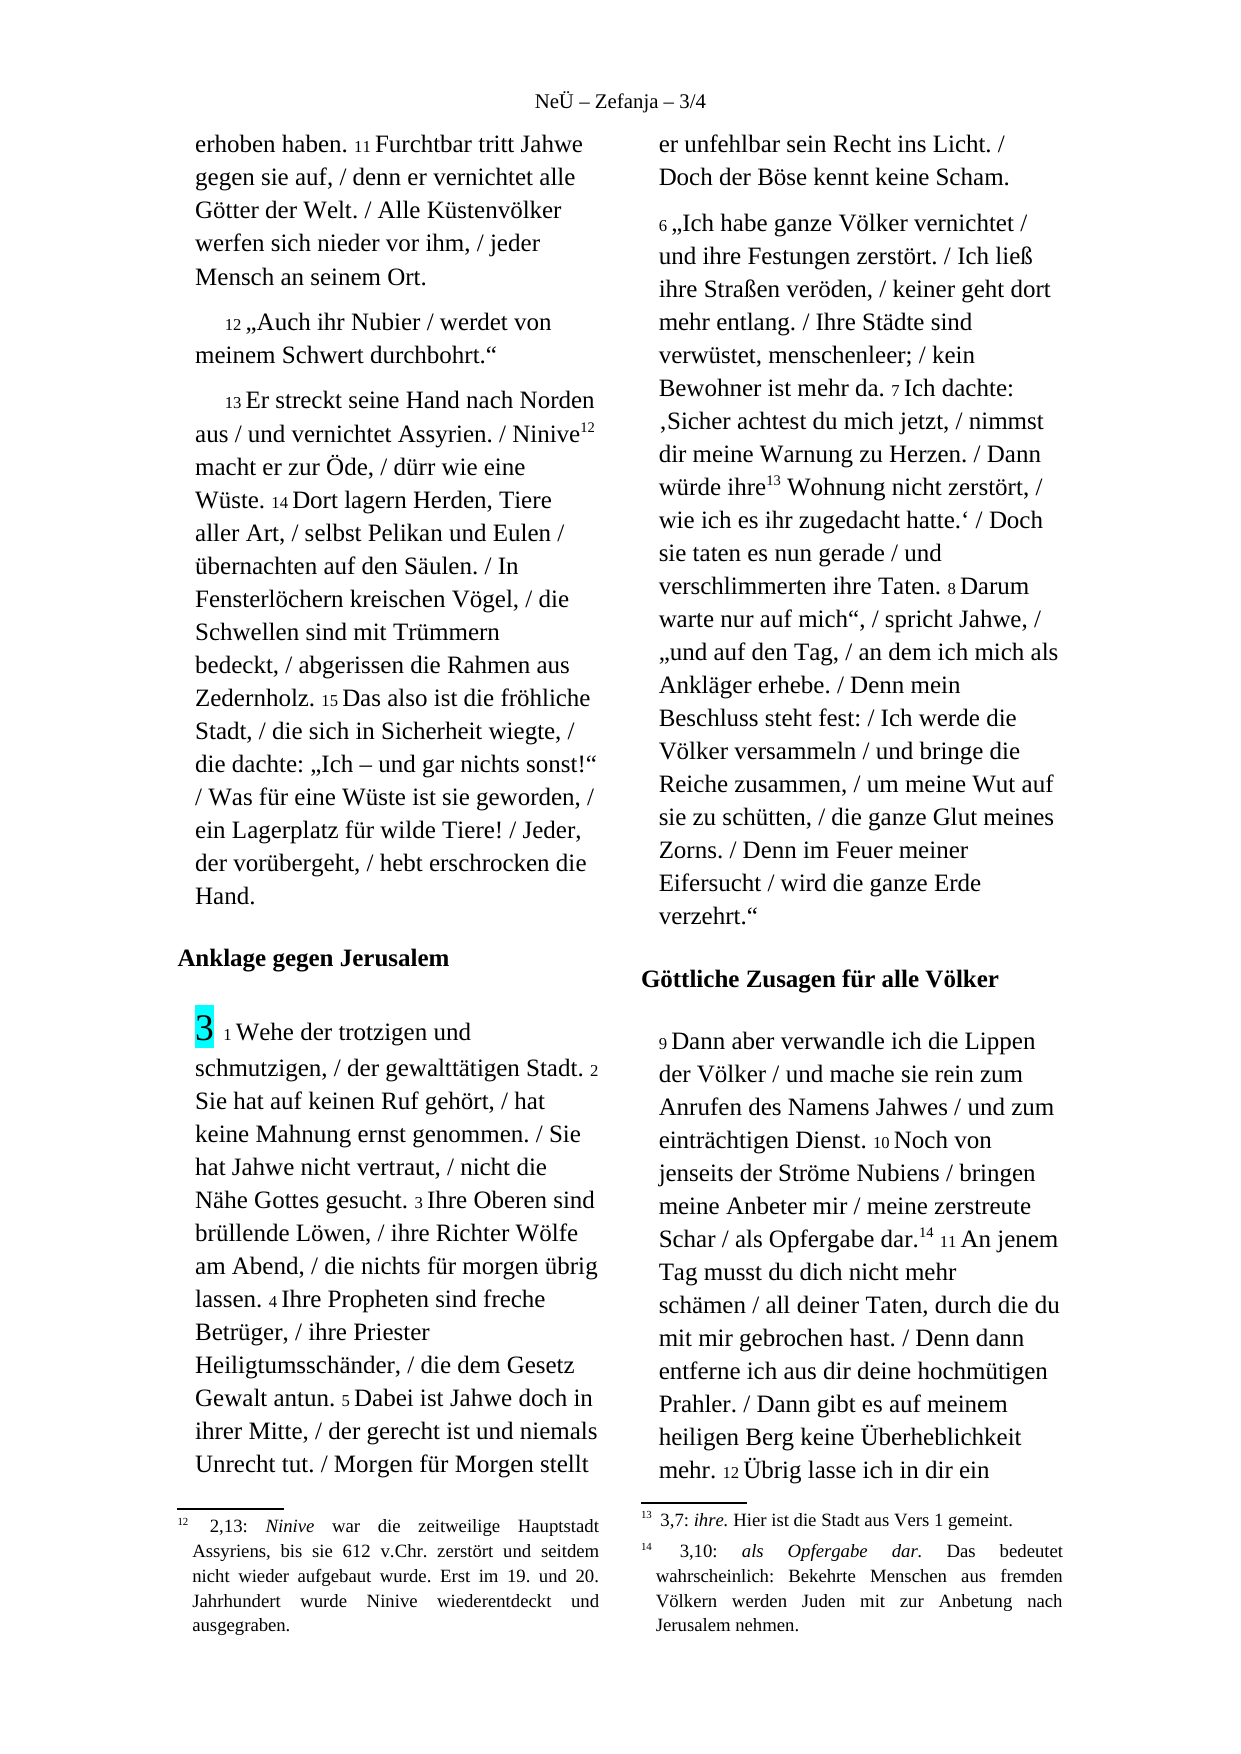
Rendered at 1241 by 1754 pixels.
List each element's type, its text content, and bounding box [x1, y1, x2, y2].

text 6 „Ich habe ganze Völker vernichtet / und ihre Festungen zerstört. / Ich ließ ihre Straßen veröden, / keiner geht dort mehr entlang. / Ihre Städte sind verwüstet, menschenleer; / kein Bewohner ist mehr da. 7 Ich dachte: ‚Sicher achtest du mich jetzt, / nimmst dir meine Warnung zu Herzen. / Dann würde ihre Wohnung nicht zerstört, / wie ich es ihr zugedacht hatte.‘ / Doch sie taten es nun gerade / und verschlimmerten ihre Taten. 8 Darum warte nur auf mich“, / spricht Jahwe, / „und auf den Tag, / an dem ich mich als Ankläger erhebe. / Denn mein Beschluss steht fest: / Ich werde die Völker versammeln / und bringe die Reiche zusammen, / um meine Wut auf sie zu schütten, / die ganze Glut meines Zorns. / Denn im Feuer meiner Eifersucht / wird die ganze Erde verzehrt.“ [658, 208, 1063, 930]
text 12 „Auch ihr Nubier / werdet von meinem Schwert durchbohrt.“ [195, 307, 599, 369]
text 13 Er streckt seine Hand nach Norden aus / und vernichtet Assyrien. / Ninive macht er zur Öde, / dürr wie eine Wüste. 14 Dort lagern Herden, Tiere aller Art, / selbst Pelikan und Eulen / übernachten auf den Säulen. / In Fensterlöchern kreischen Vögel, / die Schwellen sind mit Trümmern bedeckt, / abgerissen die Rahmen aus Zedernholz. 15 Das also ist die fröhliche Stadt, / die sich in Sicherheit wiegte, / die dachte: „Ich – und gar nichts sonst!“ / Was für eine Wüste ist sie geworden, / ein Lagerplatz für wilde Tiere! / Jeder, der vorübergeht, / hebt erschrocken die Hand. [195, 386, 599, 910]
text Anklage gegen Jerusalem [177, 943, 599, 972]
text Göttliche Zusagen für alle Völker [641, 964, 1063, 992]
text 3 1 Wehe der trotzigen und schmutzigen, / der gewalttätigen Stadt. 2 Sie hat auf keinen Ruf gehört, / hat keine Mahnung ernst genommen. / Sie hat Jahwe nicht vertraut, / nicht die Nähe Gottes gesucht. 3 Ihre Oberen sind brüllende Löwen, / ihre Richter Wölfe am Abend, / die nichts für morgen übrig lassen. 4 Ihre Propheten sind freche Betrüger, / ihre Priester Heiligtumsschänder, / die dem Gesetz Gewalt antun. 5 Dabei ist Jahwe doch in ihrer Mitte, / der gerecht ist und niemals Unrecht tut. / Morgen für Morgen stellt er unfehlbar sein Recht ins Licht. / Doch der Böse kennt keine Scham. [195, 1005, 599, 1478]
